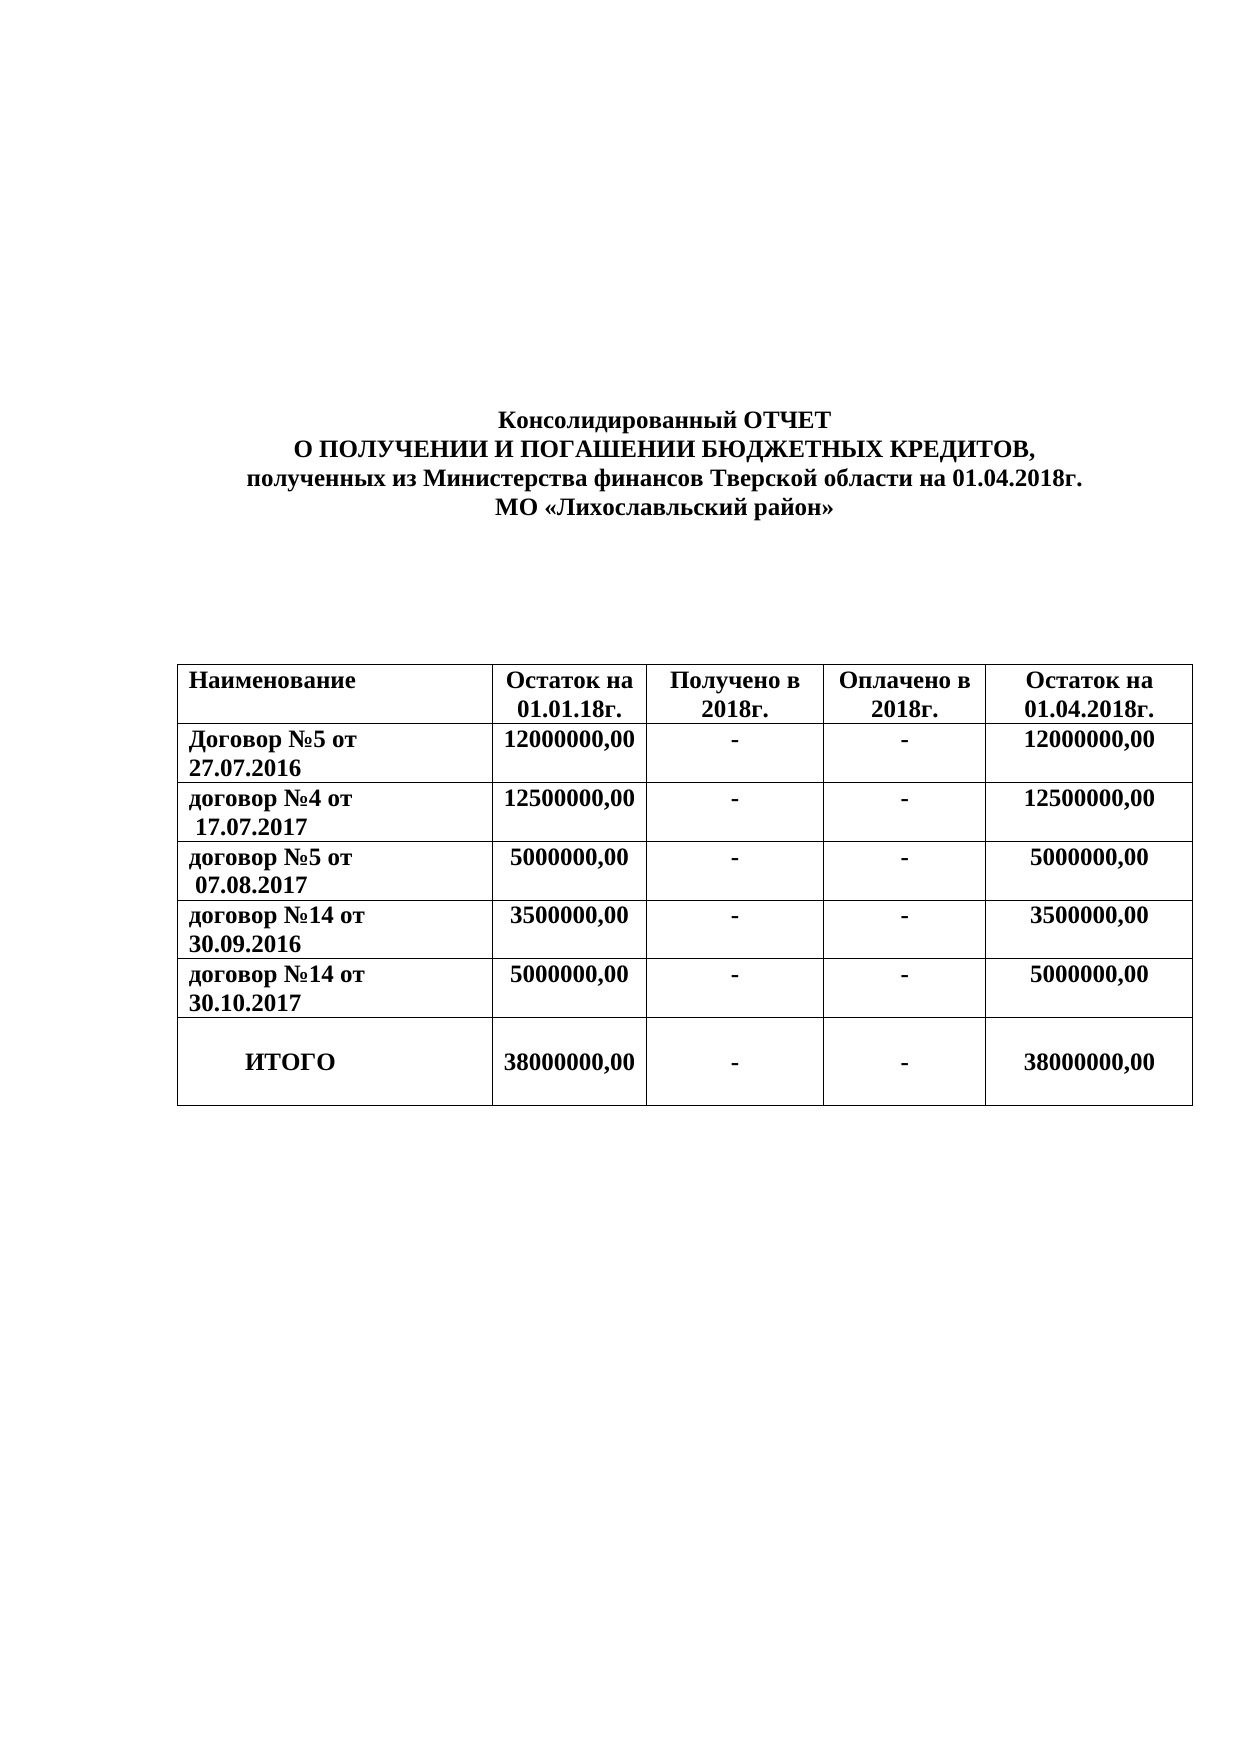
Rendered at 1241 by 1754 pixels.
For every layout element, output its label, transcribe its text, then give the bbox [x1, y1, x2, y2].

table_cell договор №5 от 07.08.2017 [178, 842, 492, 899]
table_cell - [647, 959, 823, 1017]
table_cell 5000000,00 [986, 959, 1192, 1017]
table_cell - [824, 724, 985, 782]
table_header Остаток на 01.04.2018г. [986, 665, 1192, 723]
table_cell 3500000,00 [986, 901, 1192, 958]
table_cell - [647, 1018, 823, 1104]
table_cell - [824, 959, 985, 1017]
table_cell 5000000,00 [986, 842, 1192, 899]
table_cell 38000000,00 [986, 1018, 1192, 1104]
table_cell договор №14 от 30.10.2017 [178, 959, 492, 1017]
table_cell 12500000,00 [986, 783, 1192, 841]
table_cell 12500000,00 [493, 783, 646, 841]
table_cell - [647, 842, 823, 899]
table_header Наименование [178, 665, 492, 723]
table_cell 38000000,00 [493, 1018, 646, 1104]
table_cell 12000000,00 [986, 724, 1192, 782]
table_cell - [824, 842, 985, 899]
text О ПОЛУЧЕНИИ И ПОГАШЕНИИ БЮДЖЕТНЫХ КРЕДИТОВ, [177, 434, 1152, 463]
table_cell - [647, 783, 823, 841]
text МО «Лихославльский район» [177, 492, 1152, 521]
table_cell договор №4 от 17.07.2017 [178, 783, 492, 841]
table_cell - [824, 901, 985, 958]
table_cell - [647, 724, 823, 782]
text полученных из Министерства финансов Тверской области на 01.04.2018г. [177, 463, 1152, 492]
table_cell 5000000,00 [493, 842, 646, 899]
table_header Оплачено в 2018г. [824, 665, 985, 723]
text Консолидированный ОТЧЕТ [177, 406, 1152, 434]
table_header Получено в 2018г. [647, 665, 823, 723]
table_cell 5000000,00 [493, 959, 646, 1017]
table_cell - [647, 901, 823, 958]
table_cell договор №14 от 30.09.2016 [178, 901, 492, 958]
table_cell Договор №5 от 27.07.2016 [178, 724, 492, 782]
table_cell - [824, 1018, 985, 1104]
table_cell 12000000,00 [493, 724, 646, 782]
table_cell 3500000,00 [493, 901, 646, 958]
table_cell - [824, 783, 985, 841]
table_header Остаток на 01.01.18г. [493, 665, 646, 723]
table_cell ИТОГО [178, 1018, 492, 1104]
